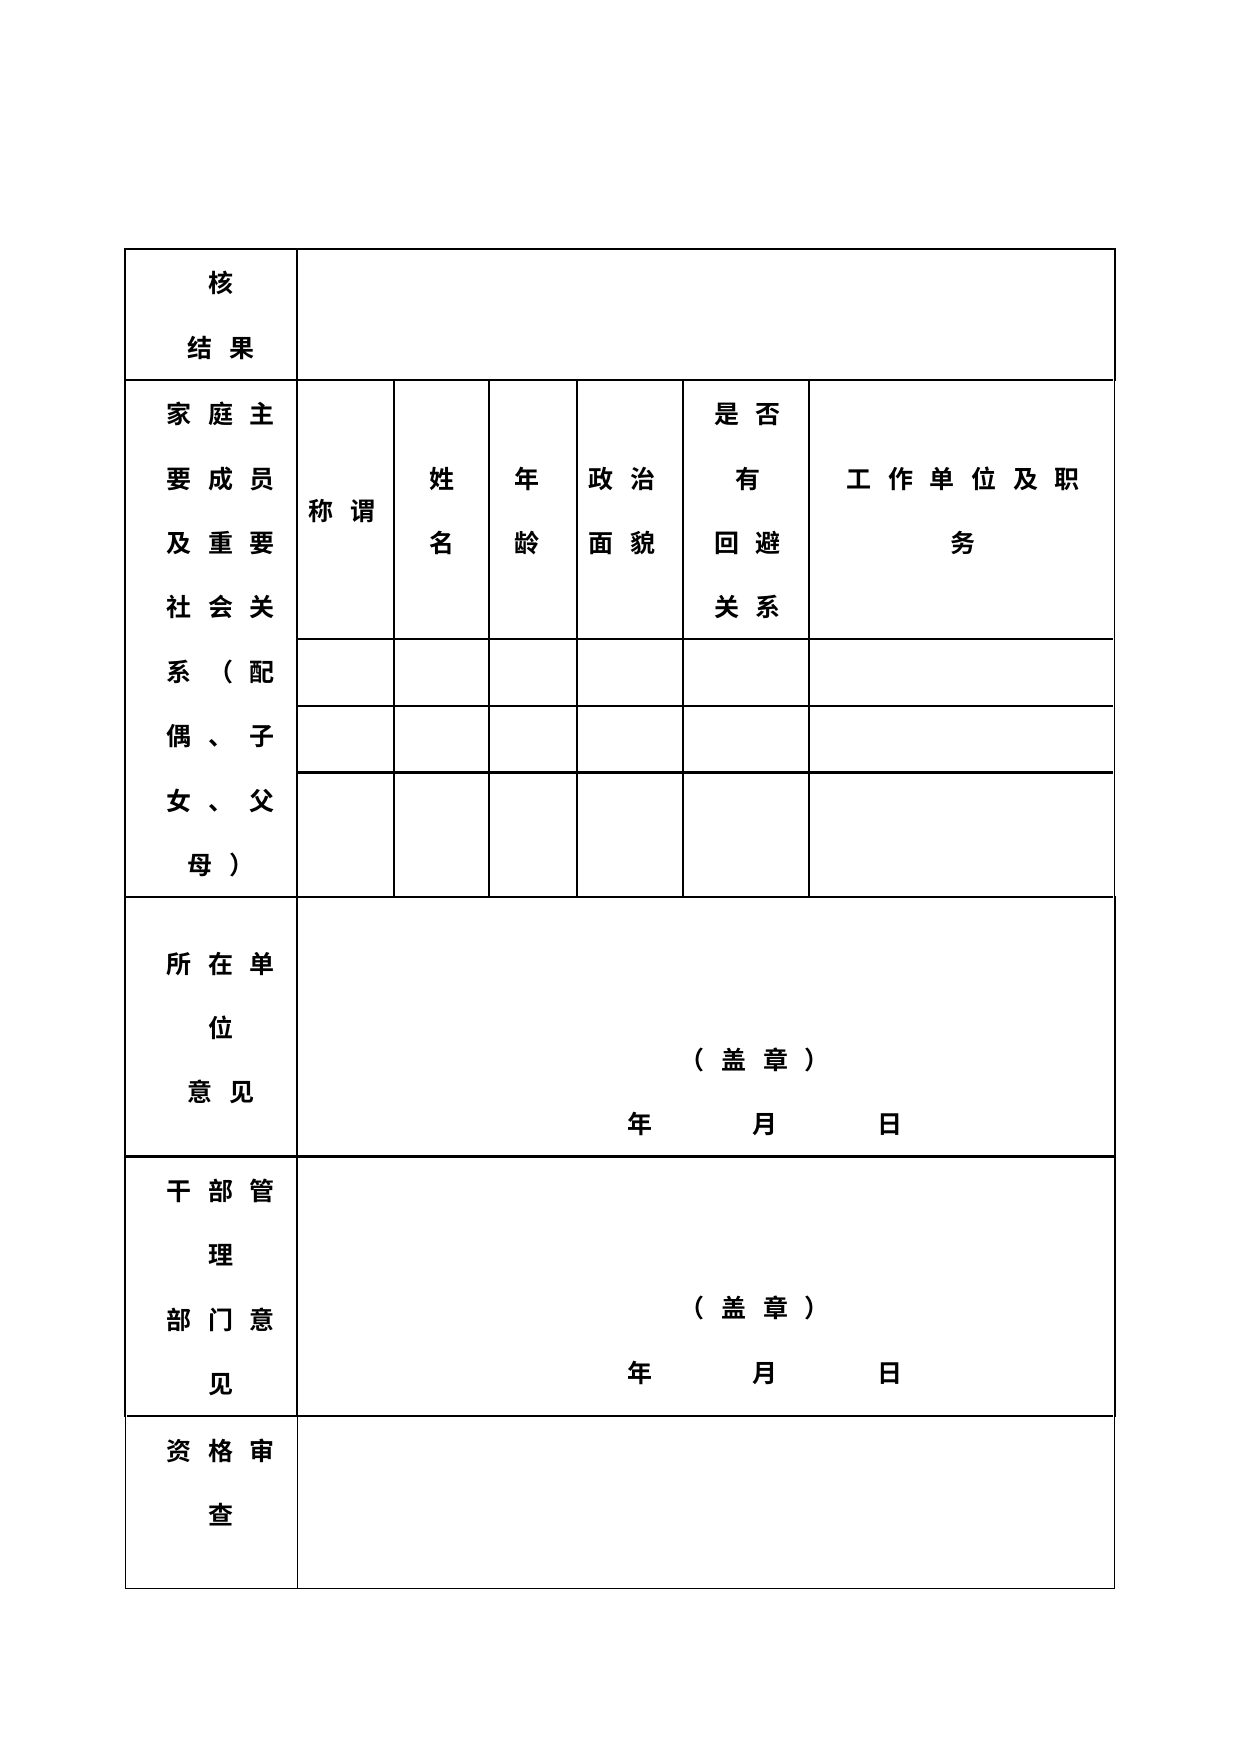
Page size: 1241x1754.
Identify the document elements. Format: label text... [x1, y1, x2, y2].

table_cell 工作单位及职务 [810, 379, 1114, 638]
table_cell [395, 707, 488, 771]
table_cell [810, 638, 1114, 705]
table_cell [810, 705, 1114, 771]
table_cell [490, 640, 576, 705]
table_cell （盖章） 年 月 日 [298, 896, 1114, 1155]
table_cell 是否有 回避关系 [684, 381, 808, 638]
table_cell [490, 707, 576, 771]
table_cell 年龄 [490, 381, 576, 638]
table_cell 姓名 [395, 381, 488, 638]
table_cell 政治 面貌 [578, 381, 682, 638]
table_cell （盖章） 年 月 日 [298, 1158, 1114, 1415]
table_cell [298, 250, 1114, 379]
table_cell [684, 774, 808, 896]
table_cell [298, 640, 393, 705]
table_cell [578, 640, 682, 705]
table_cell [578, 774, 682, 896]
table_cell [684, 707, 808, 771]
table_cell 近两年 年度考核 结果 [126, 250, 296, 379]
table_cell 干部管理 部门意见 [126, 1158, 296, 1415]
table_cell 资格审查 意 见 [126, 1416, 297, 1587]
table_cell [578, 707, 682, 771]
table_cell [490, 774, 576, 896]
table_cell 所在单位 意见 [126, 898, 296, 1155]
table_cell [395, 774, 488, 896]
table_cell 称谓 [298, 381, 393, 638]
table_cell 审查人： 年 月 日 [298, 1415, 1114, 1587]
table_cell [395, 640, 488, 705]
table_cell 家庭主要成员及重要社会关系（配偶、子女、父母） [126, 381, 296, 896]
table_cell [298, 707, 393, 771]
table_cell [298, 774, 393, 896]
table_cell [684, 640, 808, 705]
table_cell [810, 771, 1114, 896]
